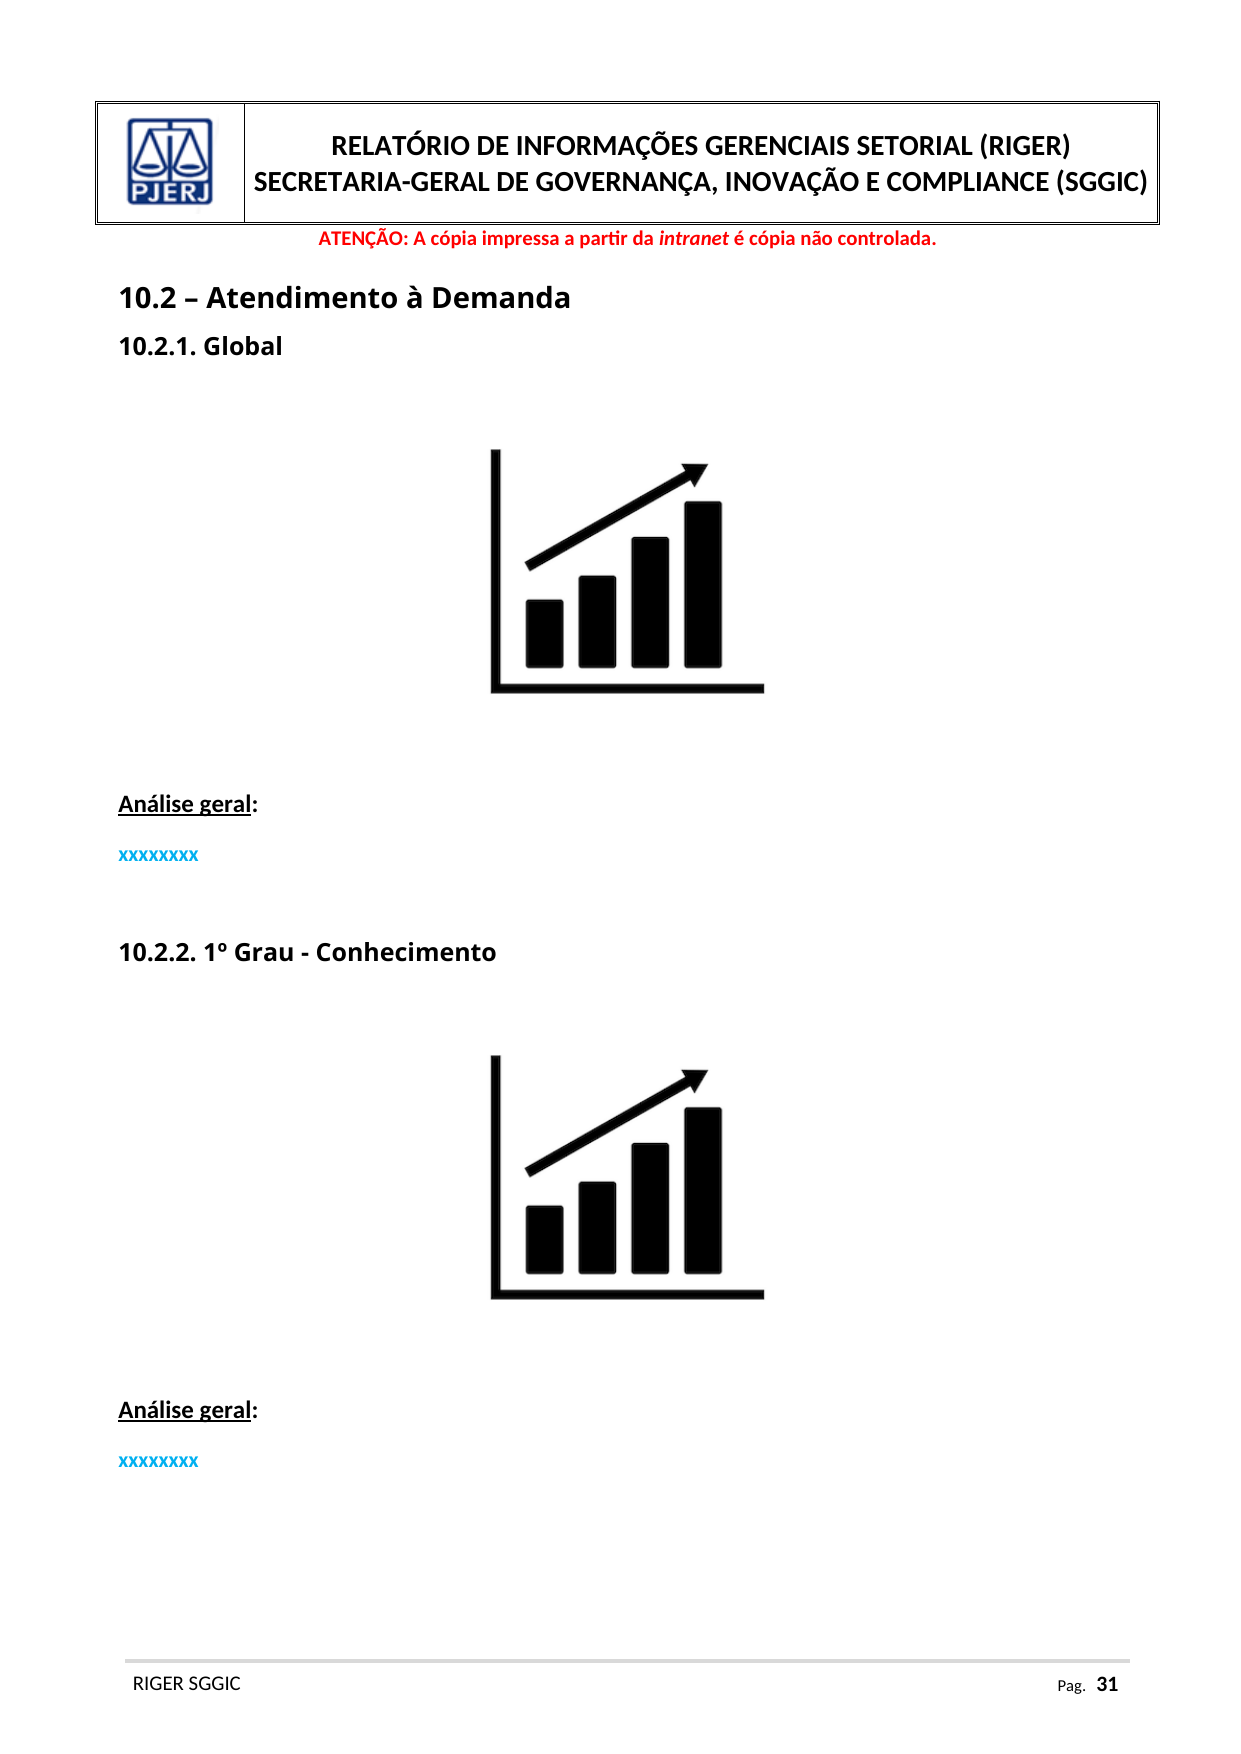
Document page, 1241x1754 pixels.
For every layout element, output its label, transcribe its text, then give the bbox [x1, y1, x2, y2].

picture [301, 375, 954, 768]
text Análise geral: [118, 788, 1137, 819]
text xxxxxxxx [118, 1446, 1137, 1472]
picture [122, 112, 220, 214]
subtitle 10.2 – Atendimento à Demanda [118, 277, 1137, 317]
text Análise geral: [118, 1394, 1137, 1424]
picture [301, 981, 954, 1374]
subtitle 10.2.1. Global [118, 329, 1137, 363]
text xxxxxxxx [118, 840, 1137, 867]
subtitle 10.2.2. 1º Grau - Conhecimento [118, 935, 1137, 969]
